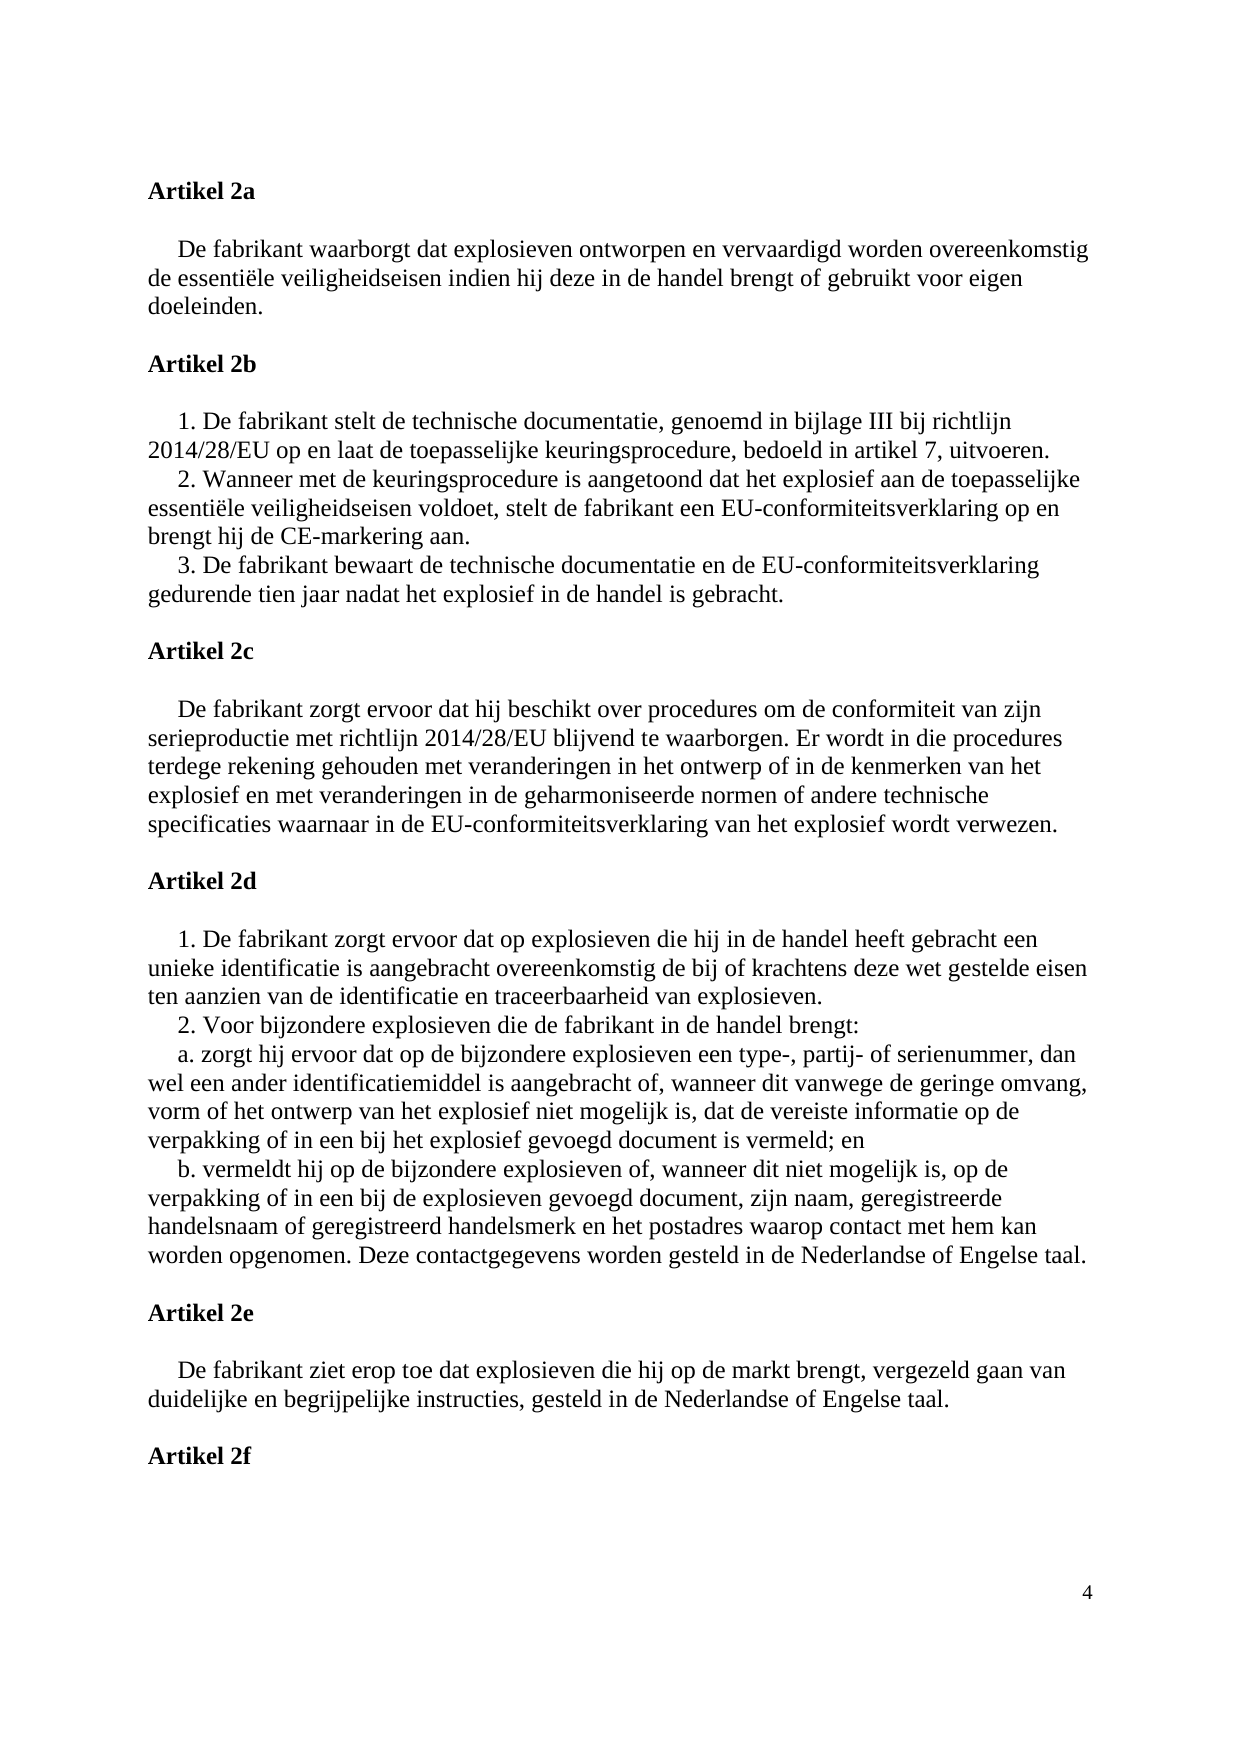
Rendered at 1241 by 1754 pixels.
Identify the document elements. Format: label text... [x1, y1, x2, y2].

text 2. Wanneer met de keuringsprocedure is aangetoond dat het explosief aan de toepasselijke essentiële veiligheidseisen voldoet, stelt de fabrikant een EU-conformiteitsverklaring op en brengt hij de CE-markering aan. [148, 464, 1092, 550]
text Artikel 2f [148, 1441, 1092, 1470]
text De fabrikant waarborgt dat explosieven ontworpen en vervaardigd worden overeenkomstig de essentiële veiligheidseisen indien hij deze in de handel brengt of gebruikt voor eigen doeleinden. [148, 234, 1092, 320]
text 2. Voor bijzondere explosieven die de fabrikant in de handel brengt: [148, 1010, 1092, 1039]
text 1. De fabrikant stelt de technische documentatie, genoemd in bijlage III bij richtlijn 2014/28/EU op en laat de toepasselijke keuringsprocedure, bedoeld in artikel 7, uitvoeren. [148, 406, 1092, 464]
text Artikel 2d [148, 866, 1092, 895]
text b. vermeldt hij op de bijzondere explosieven of, wanneer dit niet mogelijk is, op de verpakking of in een bij de explosieven gevoegd document, zijn naam, geregistreerde handelsnaam of geregistreerd handelsmerk en het postadres waarop contact met hem kan worden opgenomen. Deze contactgegevens worden gesteld in de Nederlandse of Engelse taal. [148, 1154, 1092, 1269]
text a. zorgt hij ervoor dat op de bijzondere explosieven een type-, partij- of serienummer, dan wel een ander identificatiemiddel is aangebracht of, wanneer dit vanwege de geringe omvang, vorm of het ontwerp van het explosief niet mogelijk is, dat de vereiste informatie op de verpakking of in een bij het explosief gevoegd document is vermeld; en [148, 1039, 1092, 1154]
text 1. De fabrikant zorgt ervoor dat op explosieven die hij in de handel heeft gebracht een unieke identificatie is aangebracht overeenkomstig de bij of krachtens deze wet gestelde eisen ten aanzien van de identificatie en traceerbaarheid van explosieven. [148, 924, 1092, 1010]
text Artikel 2c [148, 636, 1092, 665]
text De fabrikant ziet erop toe dat explosieven die hij op de markt brengt, vergezeld gaan van duidelijke en begrijpelijke instructies, gesteld in de Nederlandse of Engelse taal. [148, 1355, 1092, 1413]
text Artikel 2b [148, 349, 1092, 378]
text De fabrikant zorgt ervoor dat hij beschikt over procedures om de conformiteit van zijn serieproductie met richtlijn 2014/28/EU blijvend te waarborgen. Er wordt in die procedures terdege rekening gehouden met veranderingen in het ontwerp of in de kenmerken van het explosief en met veranderingen in de geharmoniseerde normen of andere technische specificaties waarnaar in de EU-conformiteitsverklaring van het explosief wordt verwezen. [148, 694, 1092, 838]
text Artikel 2a [148, 176, 1092, 205]
text 3. De fabrikant bewaart de technische documentatie en de EU-conformiteitsverklaring gedurende tien jaar nadat het explosief in de handel is gebracht. [148, 550, 1092, 608]
text Artikel 2e [148, 1298, 1092, 1326]
